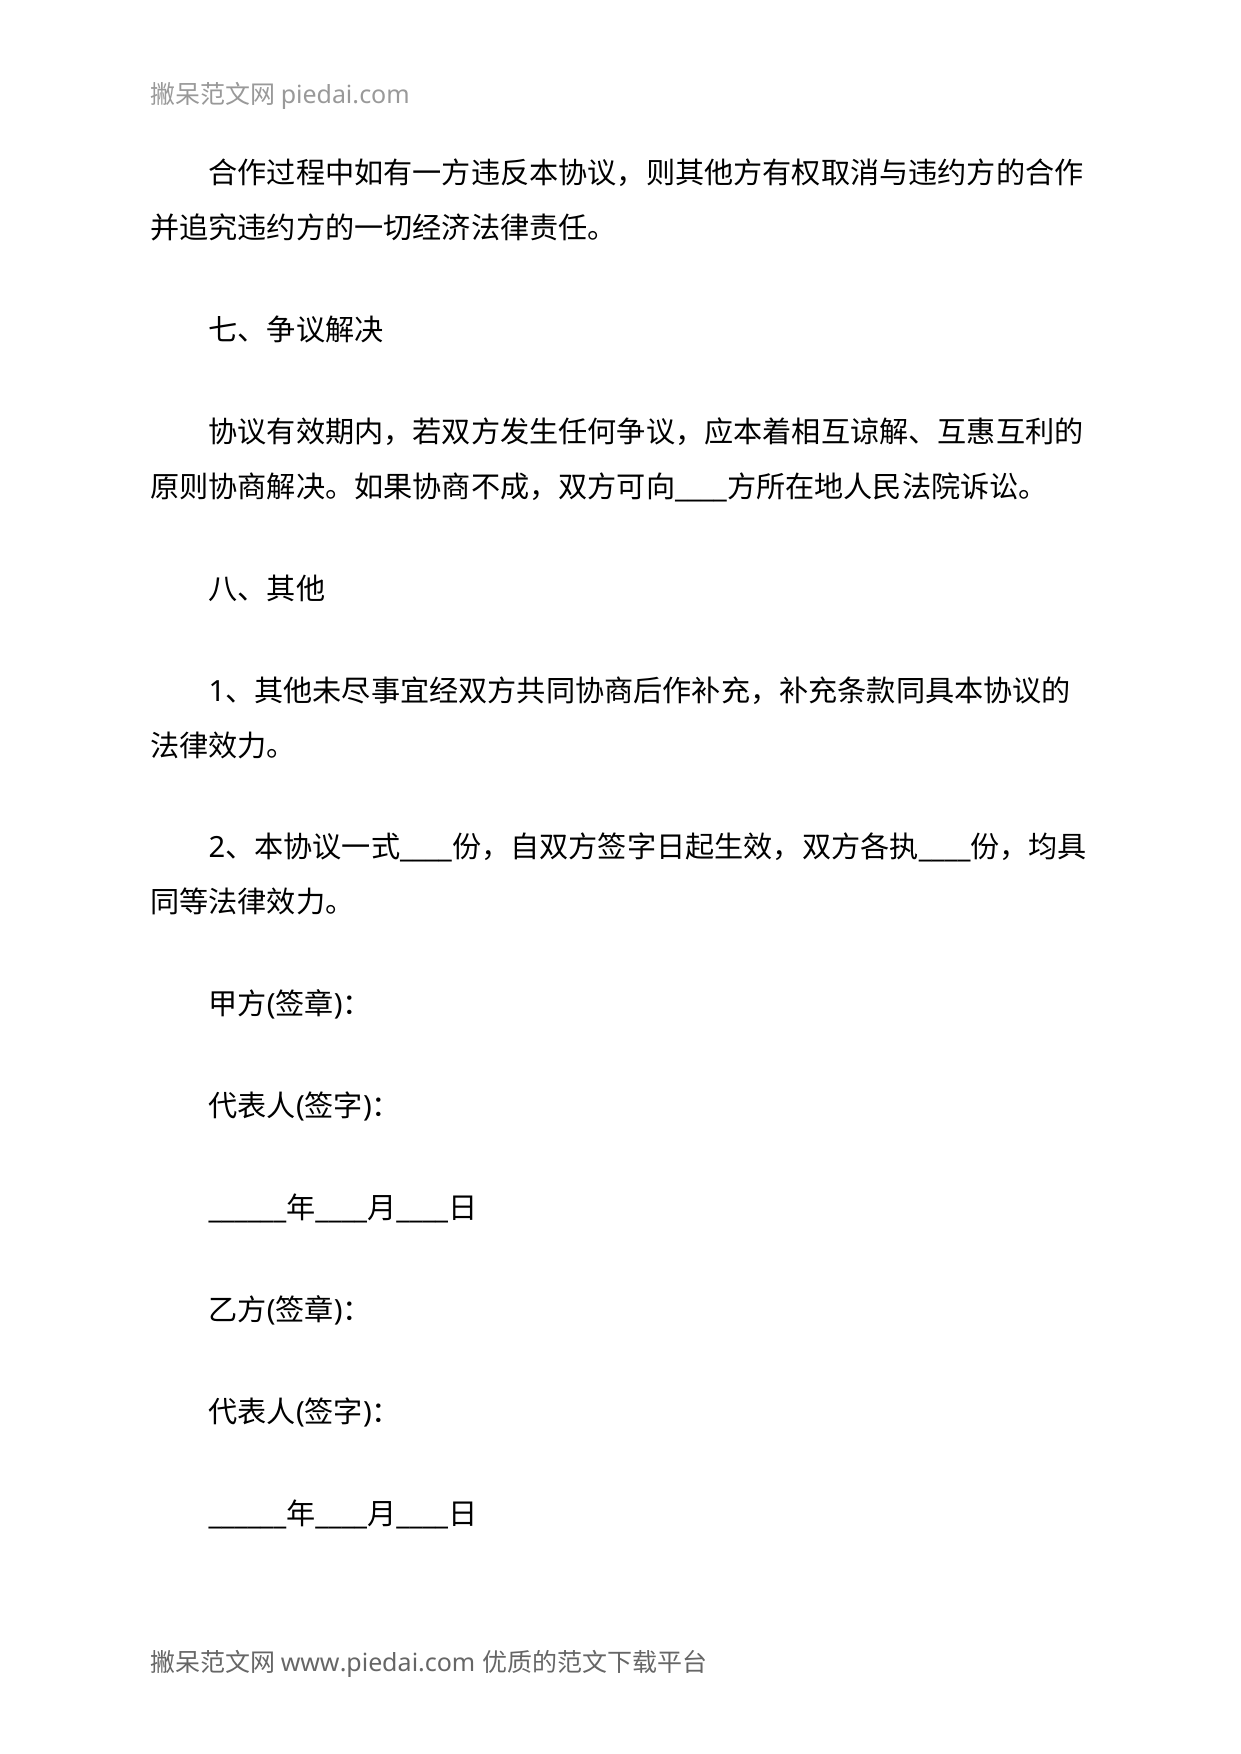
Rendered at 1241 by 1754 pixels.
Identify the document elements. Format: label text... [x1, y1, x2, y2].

text 乙方(签章)： [150, 1287, 1090, 1329]
text 甲方(签章)： [150, 981, 1090, 1023]
text 七、争议解决 [150, 307, 1090, 349]
text 代表人(签字)： [150, 1388, 1090, 1431]
text 2、本协议一式____份，自双方签字日起生效，双方各执____份，均具同等法律效力。 [150, 824, 1090, 921]
text ______年____月____日 [150, 1184, 1090, 1227]
text ______年____月____日 [150, 1491, 1090, 1533]
text 1、其他未尽事宜经双方共同协商后作补充，补充条款同具本协议的法律效力。 [150, 667, 1090, 764]
text 合作过程中如有一方违反本协议，则其他方有权取消与违约方的合作并追究违约方的一切经济法律责任。 [150, 150, 1090, 247]
text 代表人(签字)： [150, 1083, 1090, 1125]
text 协议有效期内，若双方发生任何争议，应本着相互谅解、互惠互利的原则协商解决。如果协商不成，双方可向____方所在地人民法院诉讼。 [150, 408, 1090, 506]
text 八、其他 [150, 565, 1090, 608]
